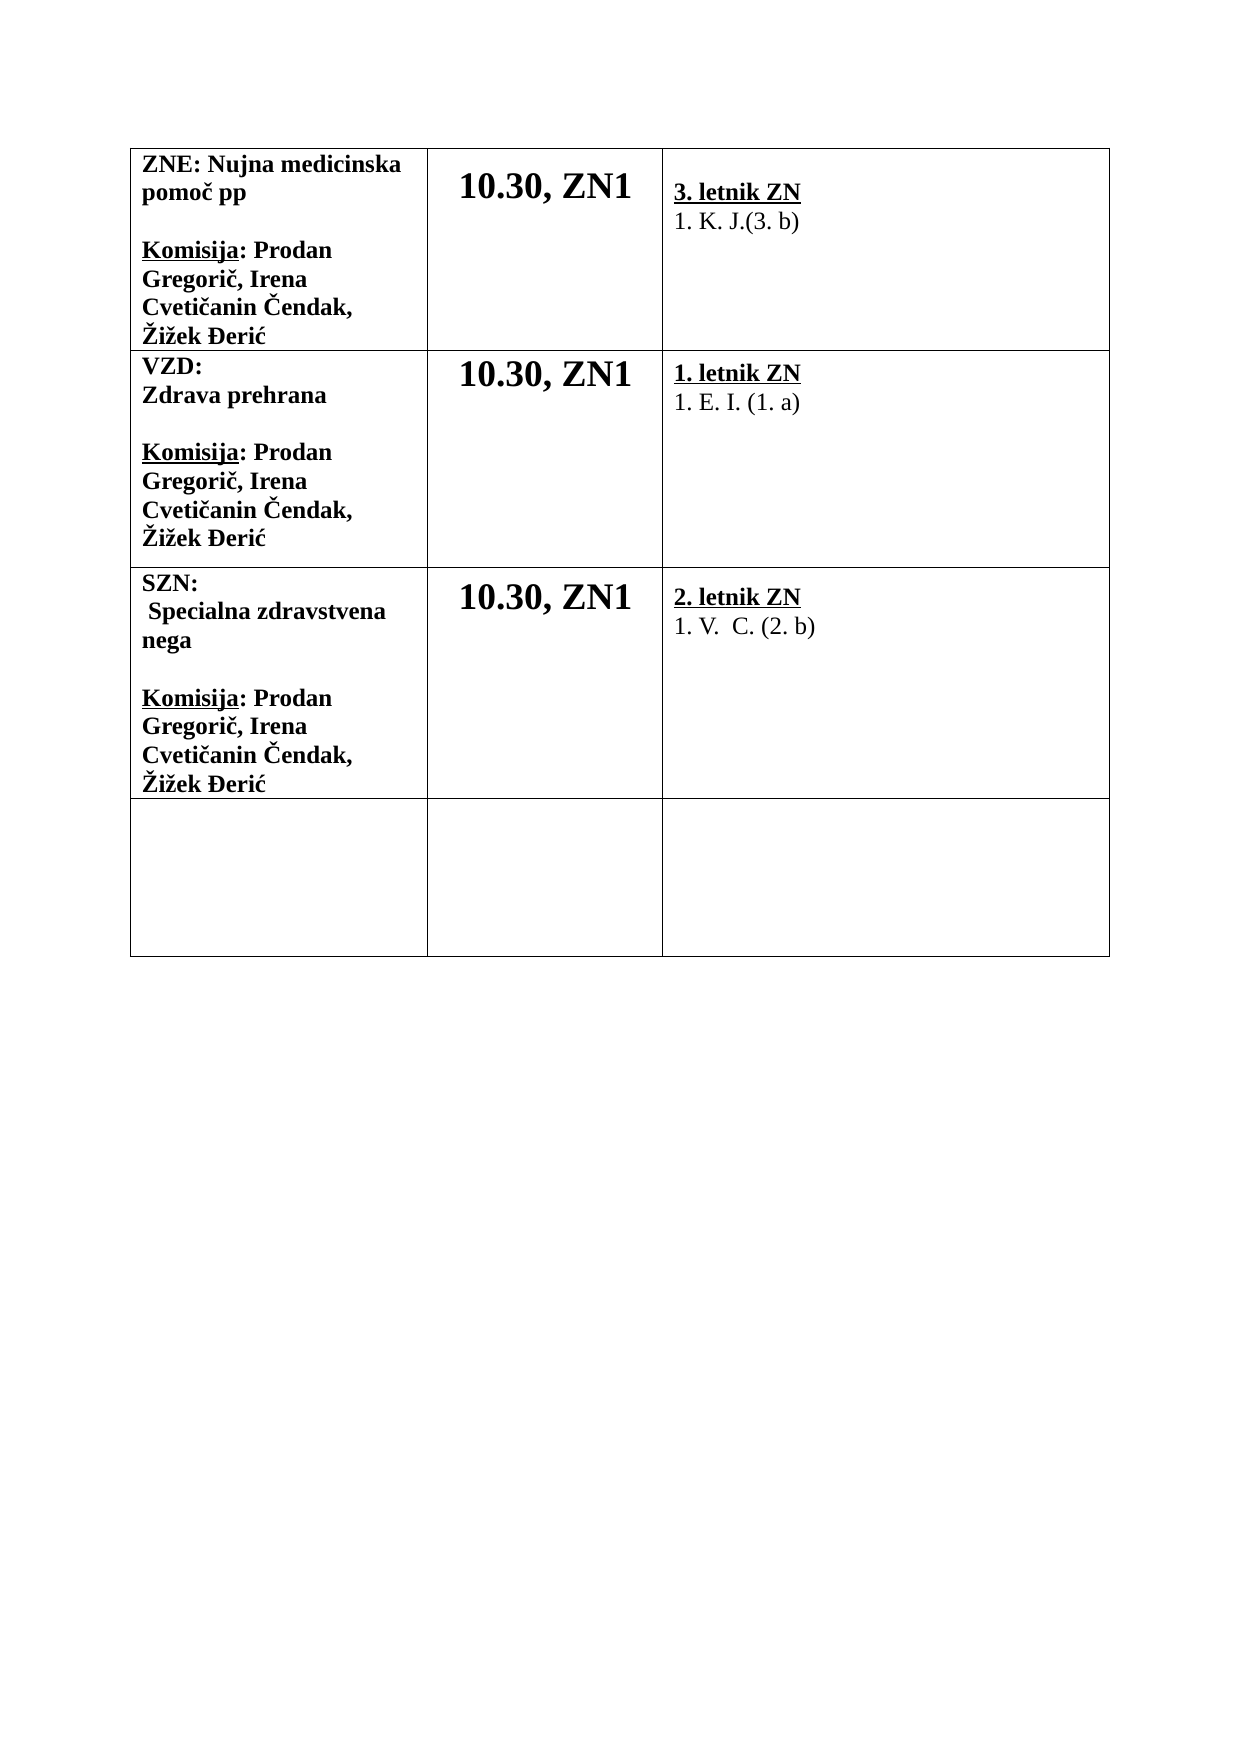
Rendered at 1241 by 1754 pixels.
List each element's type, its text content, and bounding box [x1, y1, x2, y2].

table_cell 2. letnik ZN 1. V. C. (2. b) [663, 568, 1109, 798]
table_cell 10.30, ZN1 [428, 568, 662, 798]
table_cell VZD: Zdrava prehrana Komisija: Prodan Gregorič, Irena Cvetičanin Čendak, Žižek Đerić [131, 351, 427, 567]
table_cell 10.30, ZN1 [428, 149, 662, 350]
table_cell SZN: Specialna zdravstvena nega Komisija: Prodan Gregorič, Irena Cvetičanin Čendak, Žižek Đerić [131, 568, 427, 798]
table_cell [131, 799, 427, 956]
table_cell 10.30, ZN1 [428, 351, 662, 567]
table_cell [428, 799, 662, 956]
table_cell ZNE: Nujna medicinska pomoč pp Komisija: Prodan Gregorič, Irena Cvetičanin Čendak, Žižek Đerić [131, 149, 427, 350]
table_cell [663, 799, 1109, 956]
table_cell 1. letnik ZN 1. E. I. (1. a) [663, 351, 1109, 567]
table_cell 3. letnik ZN 1. K. J.(3. b) [663, 149, 1109, 350]
